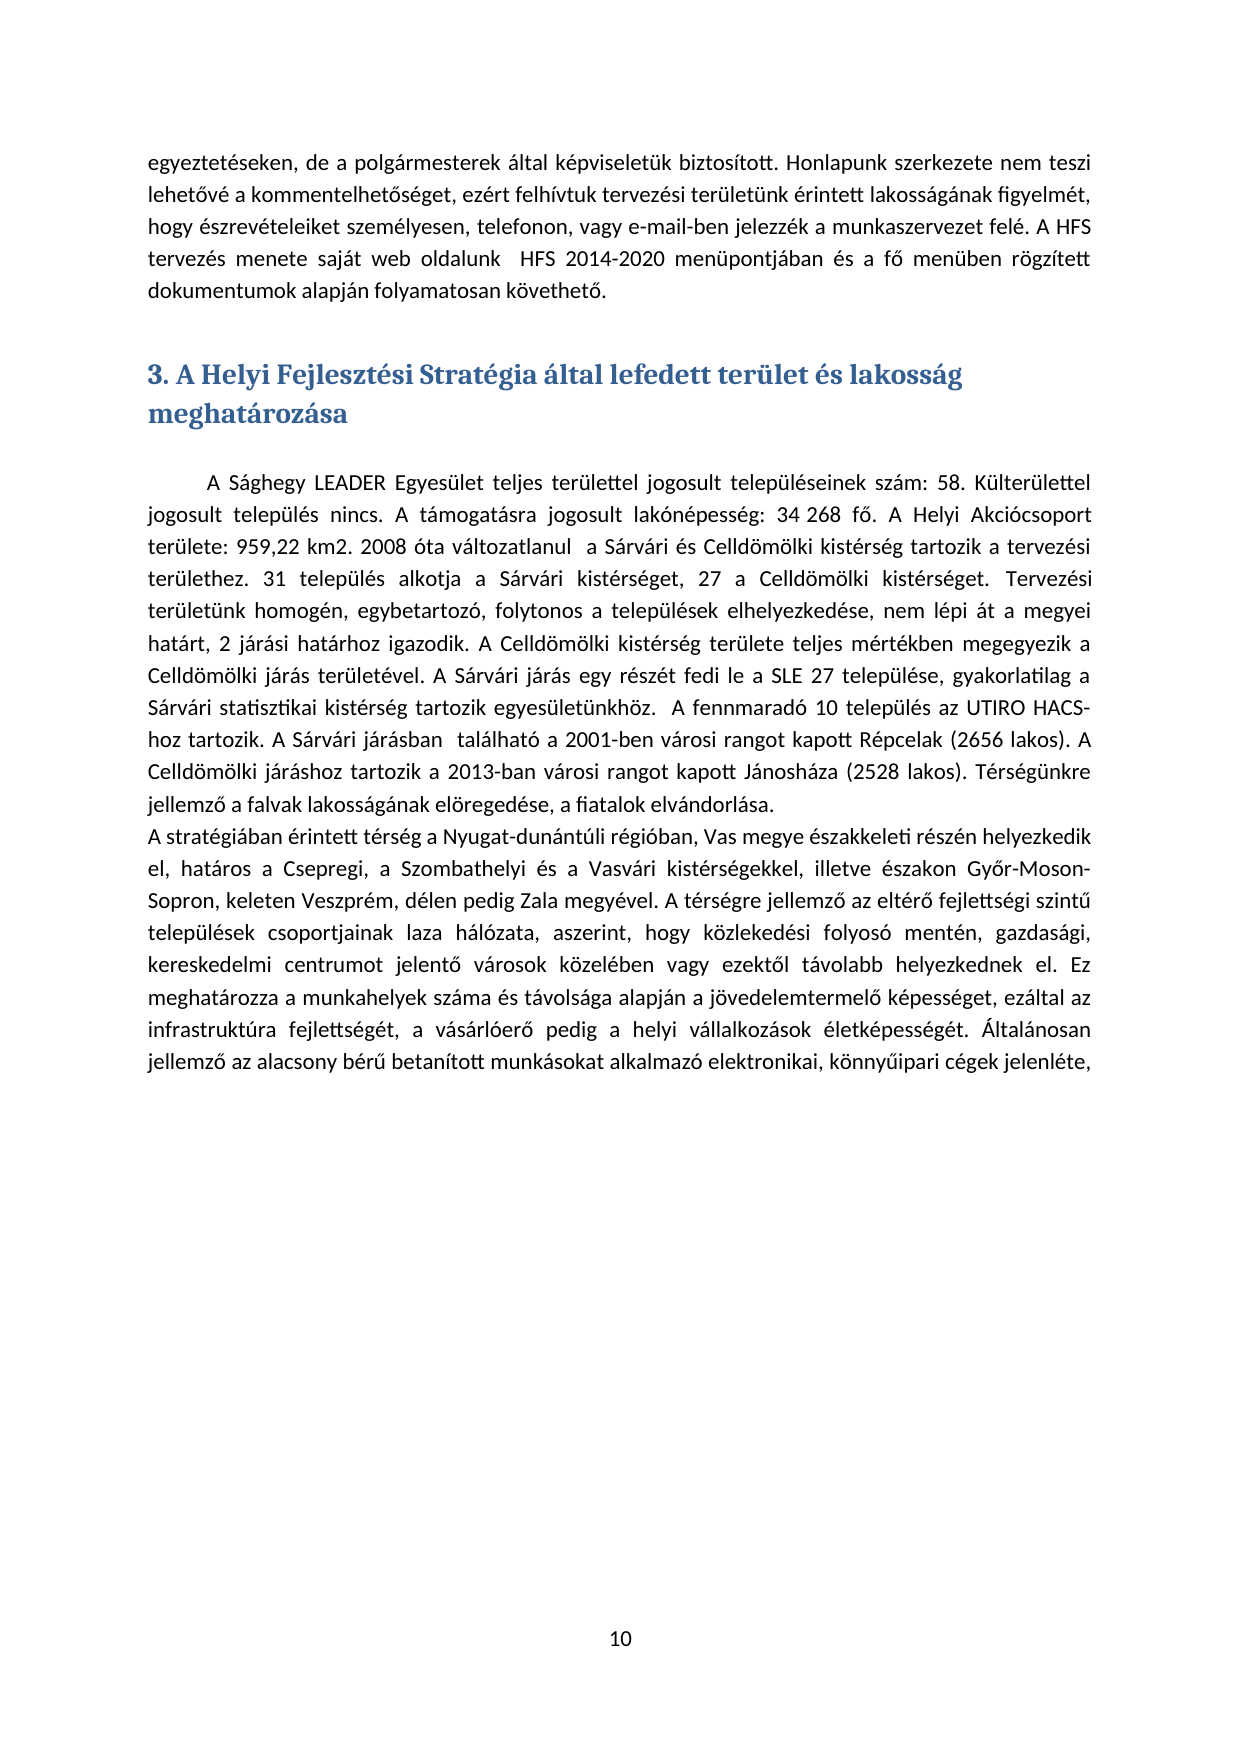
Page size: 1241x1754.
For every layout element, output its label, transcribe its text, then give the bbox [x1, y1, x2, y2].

text A stratégiában érintett térség a Nyugat-dunántúli régióban, Vas megye északkeleti részén helyezkedik el, határos a Csepregi, a Szombathelyi és a Vasvári kistérségekkel, illetve északon Győr-Moson-Sopron, keleten Veszprém, délen pedig Zala megyével. A térségre jellemző az eltérő fejlettségi szintű települések csoportjainak laza hálózata, aszerint, hogy közlekedési folyosó mentén, gazdasági, kereskedelmi centrumot jelentő városok közelében vagy ezektől távolabb helyezkednek el. Ez meghatározza a munkahelyek száma és távolsága alapján a jövedelemtermelő képességet, ezáltal az infrastruktúra fejlettségét, a vásárlóerő pedig a helyi vállalkozások életképességét. Általánosan jellemző az alacsony bérű betanított munkásokat alkalmazó elektronikai, könnyűipari cégek jelenléte, ebből következően a munkavállalók számának, a munkanélküliségi rátának a gyors változása. [148, 822, 1093, 1075]
text A Sághegy LEADER Egyesület teljes területtel jogosult településeinek szám: 58. Külterülettel jogosult település nincs. A támogatásra jogosult lakónépesség: 34 268 fő. A Helyi Akciócsoport területe: 959,22 km2. 2008 óta változatlanul a Sárvári és Celldömölki kistérség tartozik a tervezési területhez. 31 település alkotja a Sárvári kistérséget, 27 a Celldömölki kistérséget. Tervezési területünk homogén, egybetartozó, folytonos a települések elhelyezkedése, nem lépi át a megyei határt, 2 járási határhoz igazodik. A Celldömölki kistérség területe teljes mértékben megegyezik a Celldömölki járás területével. A Sárvári járás egy részét fedi le a SLE 27 települése, gyakorlatilag a Sárvári statisztikai kistérség tartozik egyesületünkhöz. A fennmaradó 10 település az UTIRO HACS-hoz tartozik. A Sárvári járásban található a 2001-ben városi rangot kapott Répcelak (2656 lakos). A Celldömölki járáshoz tartozik a 2013-ban városi rangot kapott Jánosháza (2528 lakos). Térségünkre jellemző a falvak lakosságának elöregedése, a fiatalok elvándorlása. [148, 468, 1093, 818]
subtitle Helyi Fejlesztési Stratégia által lefedett terület és lakosság meghatározása [148, 358, 1093, 431]
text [148, 148, 1093, 304]
